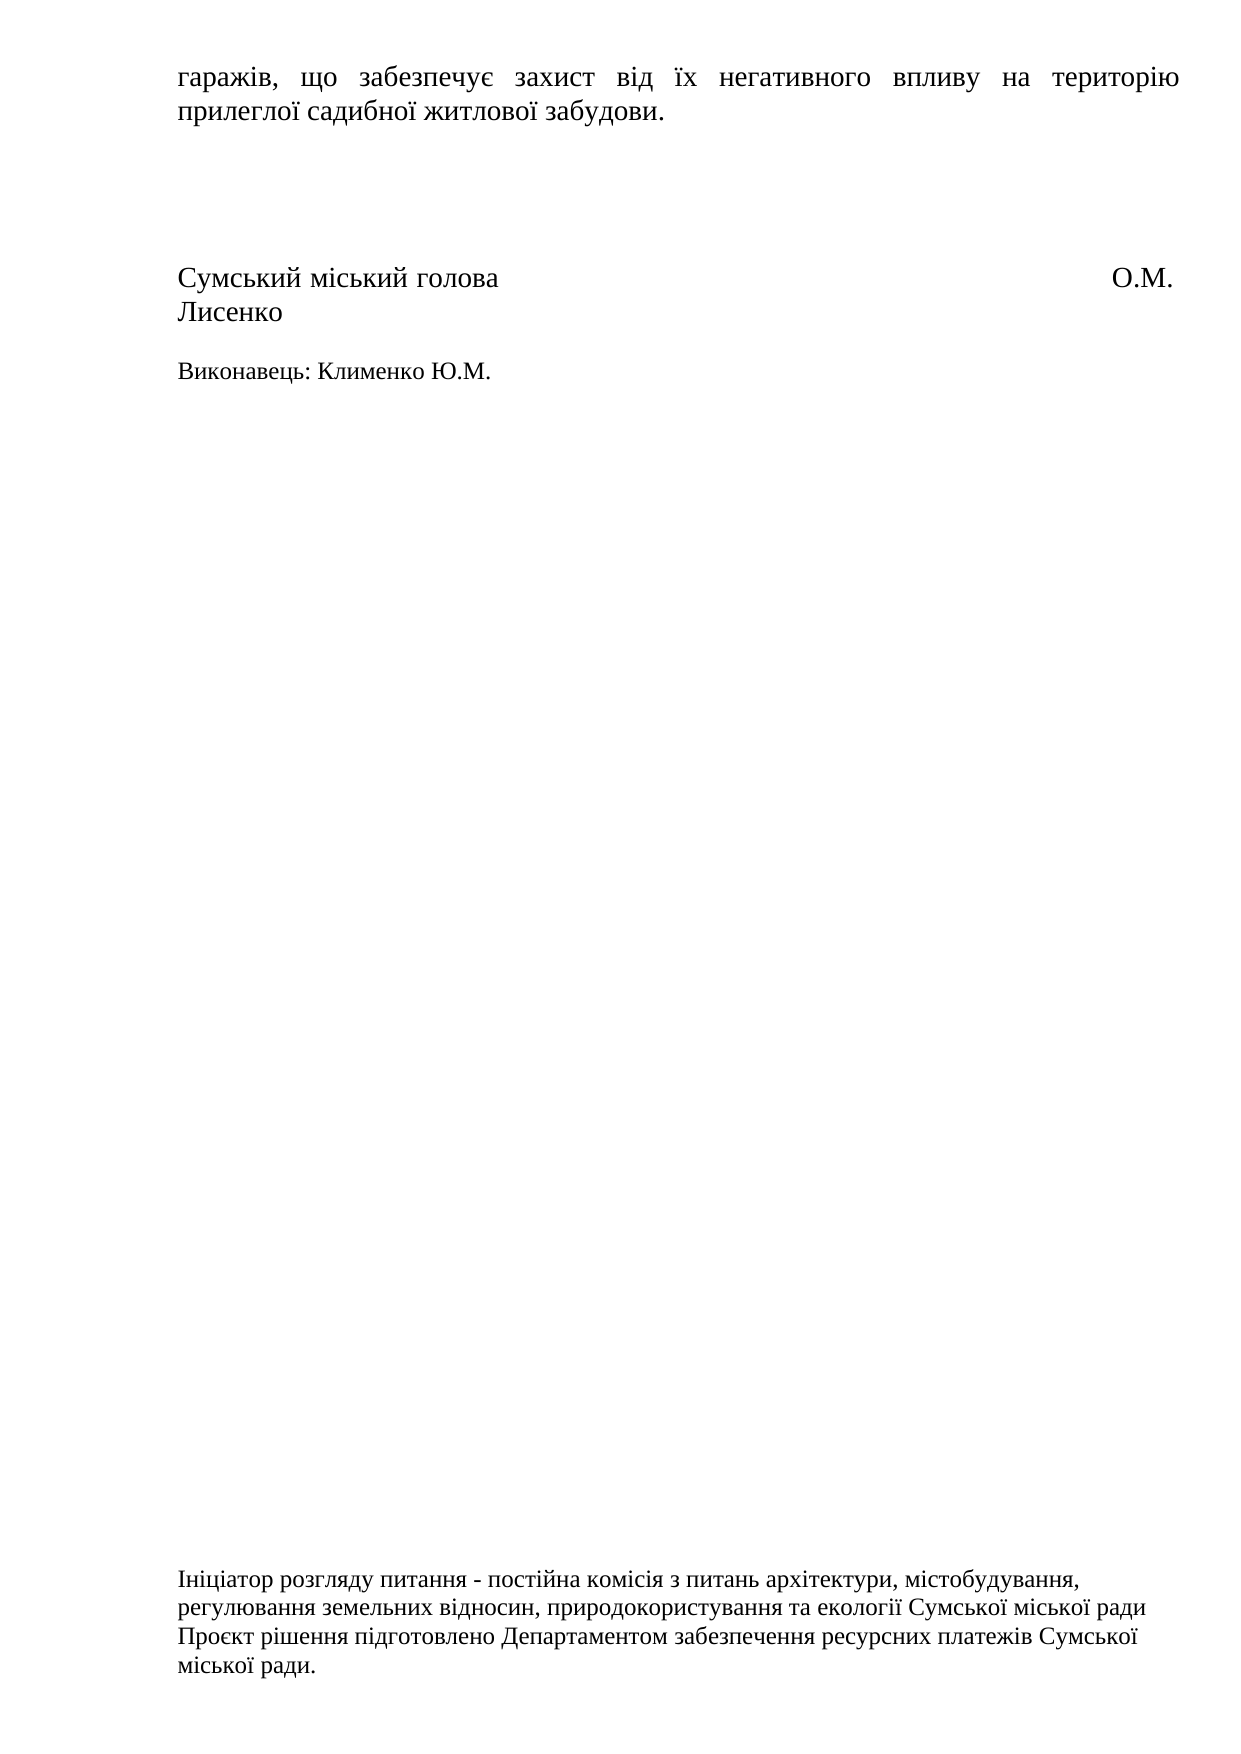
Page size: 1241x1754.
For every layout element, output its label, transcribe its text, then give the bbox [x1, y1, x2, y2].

text Сумський міський голова О.М. Лисенко [177, 260, 1181, 327]
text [177, 59, 1181, 126]
text Ініціатор розгляду питання - постійна комісія з питань архітектури, містобудування, регулювання земельних відносин, природокористування та екології Сумської міської ради [177, 1564, 1181, 1621]
text Виконавець: Клименко Ю.М. [177, 356, 1181, 385]
text Проєкт рішення підготовлено Департаментом забезпечення ресурсних платежів Сумської міської ради. [177, 1621, 1181, 1679]
